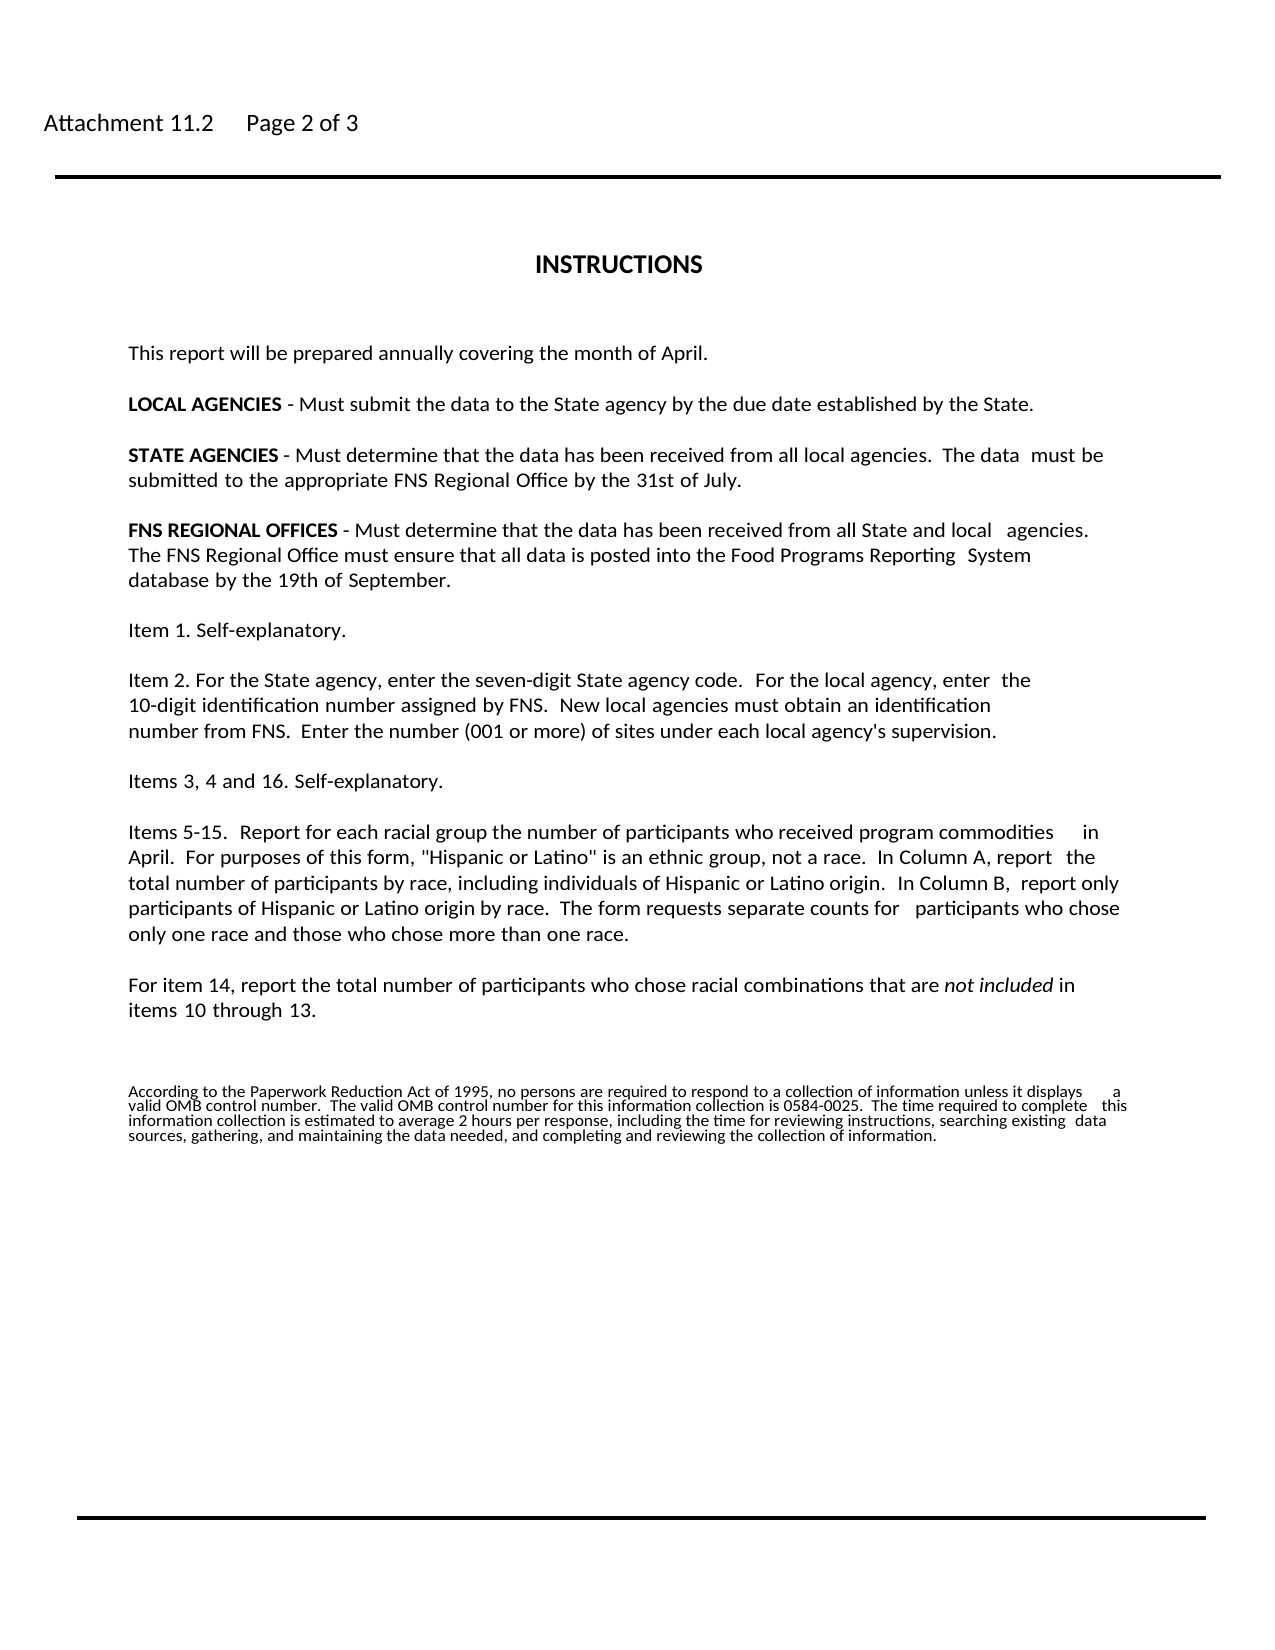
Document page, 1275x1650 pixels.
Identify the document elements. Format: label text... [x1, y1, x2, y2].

text Items 5-15. Report for each racial group the number of participants who received program commodities in April. For purposes of this form, "Hispanic or Latino" is an ethnic group, not a race. In Column A, report the total number of participants by race, including individuals of Hispanic or Latino origin. In Column B, report only participants of Hispanic or Latino origin by race. The form requests separate counts for participants who chose only one race and those who chose more than one race. [128, 819, 1126, 946]
text Attachment 11.2 Page 2 of 3 [44, 107, 1231, 138]
text FNS REGIONAL OFFICES - Must determine that the data has been received from all State and local agencies. The FNS Regional Office must ensure that all data is posted into the Food Programs Reporting System database by the 19th of September. [128, 517, 1104, 592]
text According to the Paperwork Reduction Act of 1995, no persons are required to respond to a collection of information unless it displays a valid OMB control number. The valid OMB control number for this information collection is 0584-0025. The time required to complete this information collection is estimated to average 2 hours per response, including the time for reviewing instructions, searching existing data sources, gathering, and maintaining the data needed, and completing and reviewing the collection of information. [128, 1086, 1142, 1146]
text Items 3, 4 and 16. Self-explanatory. [128, 769, 1242, 794]
text STATE AGENCIES - Must determine that the data has been received from all local agencies. The data must be submitted to the appropriate FNS Regional Office by the 31st of July. [128, 442, 1104, 492]
text This report will be prepared annually covering the month of April. [128, 340, 1242, 366]
text Item 1. Self-explanatory. [128, 617, 1242, 642]
text For item 14, report the total number of participants who chose racial combinations that are not included in items 10 through 13. [128, 972, 1126, 1022]
text INSTRUCTIONS [44, 247, 1194, 280]
text LOCAL AGENCIES - Must submit the data to the State agency by the due date established by the State. [128, 391, 1242, 416]
text Item 2. For the State agency, enter the seven-digit State agency code. For the local agency, enter the 10-digit identification number assigned by FNS. New local agencies must obtain an identification number from FNS. Enter the number (001 or more) of sites under each local agency's supervision. [128, 667, 1060, 743]
